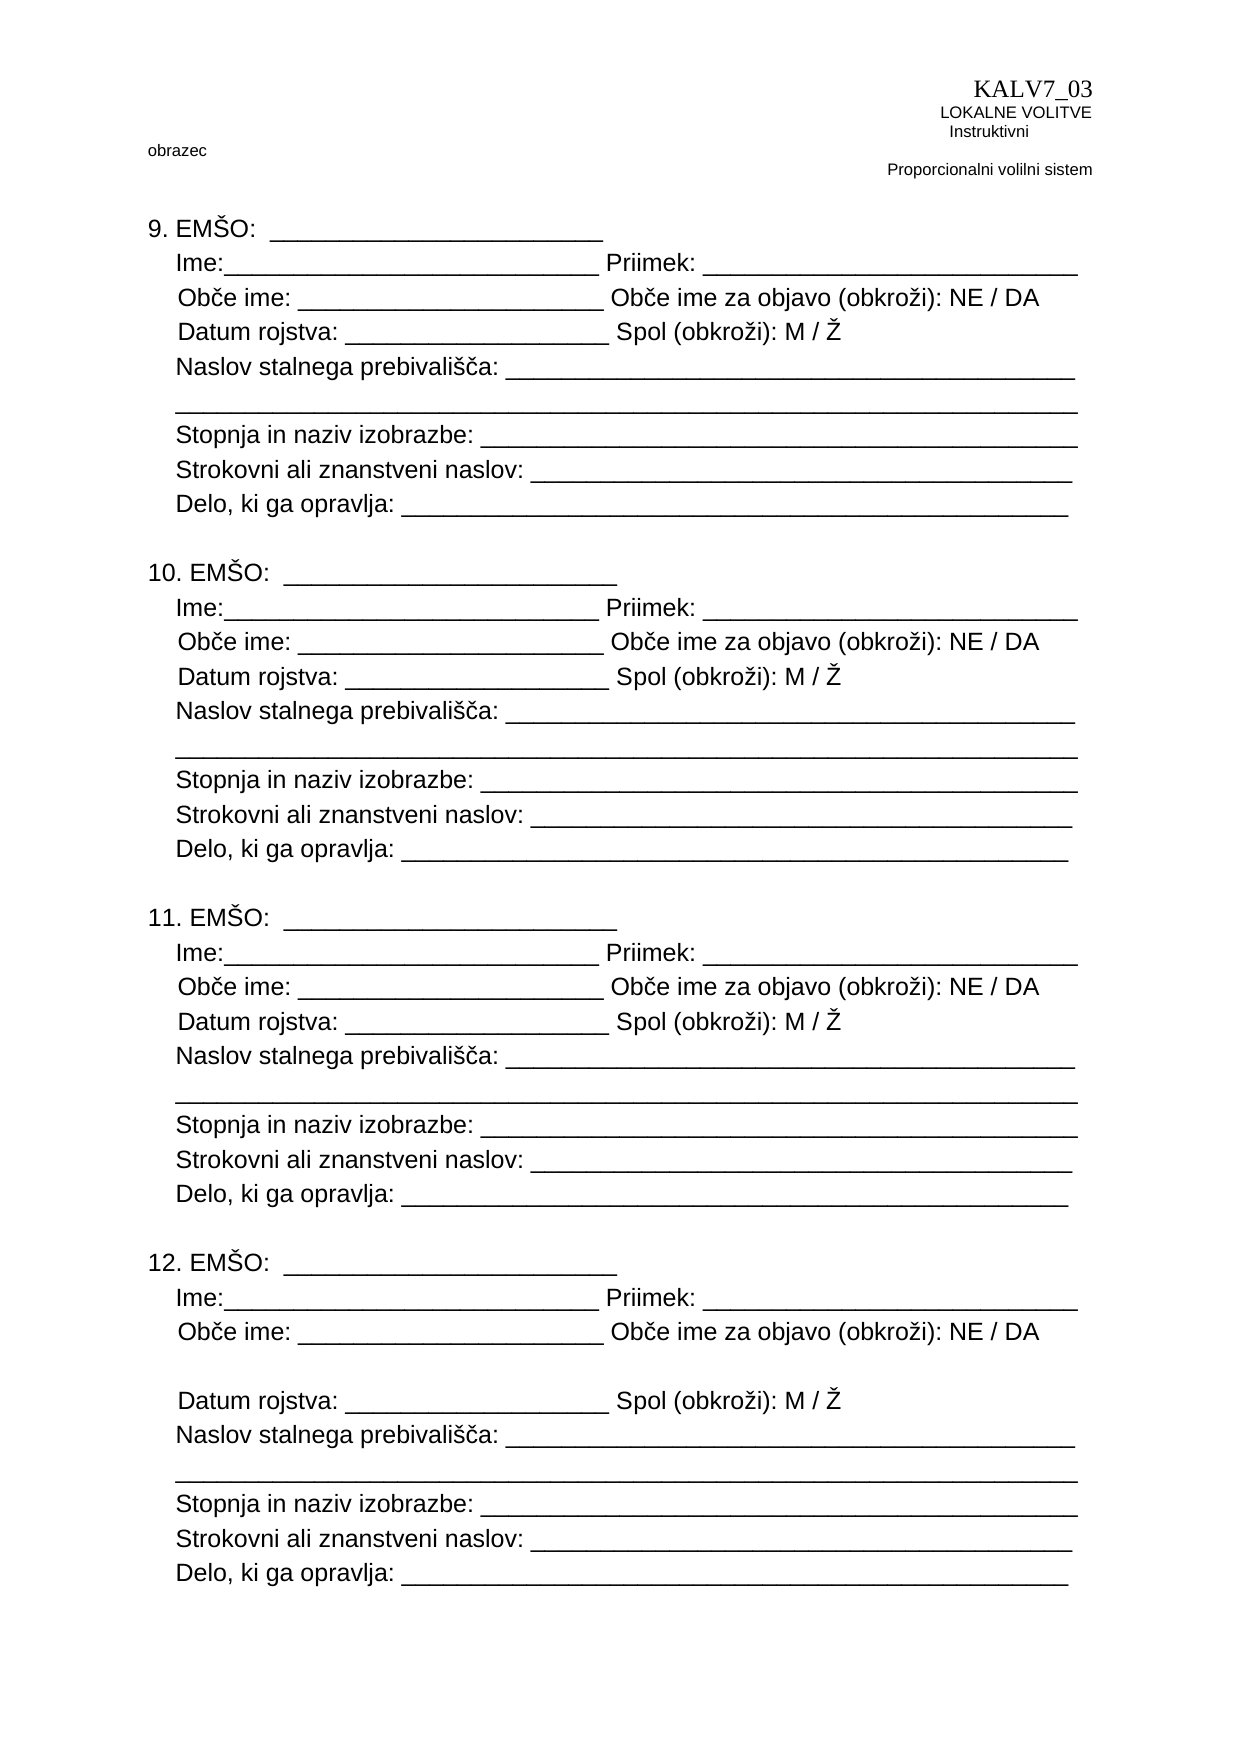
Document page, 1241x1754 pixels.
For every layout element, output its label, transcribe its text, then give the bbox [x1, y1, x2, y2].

text Ime:___________________________ Priimek: ___________________________ [148, 938, 1093, 966]
text _________________________________________________________________ [148, 731, 1093, 759]
text Delo, ki ga opravlja: ________________________________________________ [148, 489, 1093, 518]
text Ime:___________________________ Priimek: ___________________________ [148, 1282, 1093, 1311]
text Strokovni ali znanstveni naslov: _______________________________________ [148, 800, 1093, 828]
text Strokovni ali znanstveni naslov: _______________________________________ [148, 1524, 1093, 1553]
text Datum rojstva: ___________________ Spol (obkroži): M / Ž [177, 1007, 1093, 1035]
text Naslov stalnega prebivališča: _________________________________________ [148, 1041, 1093, 1070]
text Obče ime: ______________________ Obče ime za objavo (obkroži): NE / DA [177, 627, 1093, 656]
text Delo, ki ga opravlja: ________________________________________________ [148, 1179, 1093, 1208]
text Datum rojstva: ___________________ Spol (obkroži): M / Ž [177, 317, 1093, 346]
text 10. EMŠO: ________________________ [148, 558, 1093, 587]
text Strokovni ali znanstveni naslov: _______________________________________ [148, 1144, 1093, 1173]
text Stopnja in naziv izobrazbe: ___________________________________________ [148, 765, 1093, 794]
text _________________________________________________________________ [148, 386, 1093, 415]
text Obče ime: ______________________ Obče ime za objavo (obkroži): NE / DA [177, 283, 1093, 311]
text 12. EMŠO: ________________________ [148, 1248, 1093, 1277]
text 11. EMŠO: ________________________ [148, 903, 1093, 932]
text Delo, ki ga opravlja: ________________________________________________ [148, 834, 1093, 863]
text _________________________________________________________________ [148, 1455, 1093, 1484]
text Naslov stalnega prebivališča: _________________________________________ [148, 1420, 1093, 1449]
text Ime:___________________________ Priimek: ___________________________ [148, 593, 1093, 622]
text Naslov stalnega prebivališča: _________________________________________ [148, 696, 1093, 725]
text Delo, ki ga opravlja: ________________________________________________ [148, 1558, 1093, 1587]
text Datum rojstva: ___________________ Spol (obkroži): M / Ž [177, 1386, 1093, 1415]
text Naslov stalnega prebivališča: _________________________________________ [148, 352, 1093, 380]
text 9. EMŠO: ________________________ [148, 214, 1093, 242]
text Ime:___________________________ Priimek: ___________________________ [148, 248, 1093, 277]
text _________________________________________________________________ [148, 1076, 1093, 1104]
text Stopnja in naziv izobrazbe: ___________________________________________ [148, 421, 1093, 449]
text Stopnja in naziv izobrazbe: ___________________________________________ [148, 1110, 1093, 1139]
text Stopnja in naziv izobrazbe: ___________________________________________ [148, 1489, 1093, 1518]
text Obče ime: ______________________ Obče ime za objavo (obkroži): NE / DA [177, 972, 1093, 1001]
text Datum rojstva: ___________________ Spol (obkroži): M / Ž [177, 662, 1093, 691]
text Strokovni ali znanstveni naslov: _______________________________________ [148, 455, 1093, 484]
text Obče ime: ______________________ Obče ime za objavo (obkroži): NE / DA [177, 1317, 1093, 1346]
